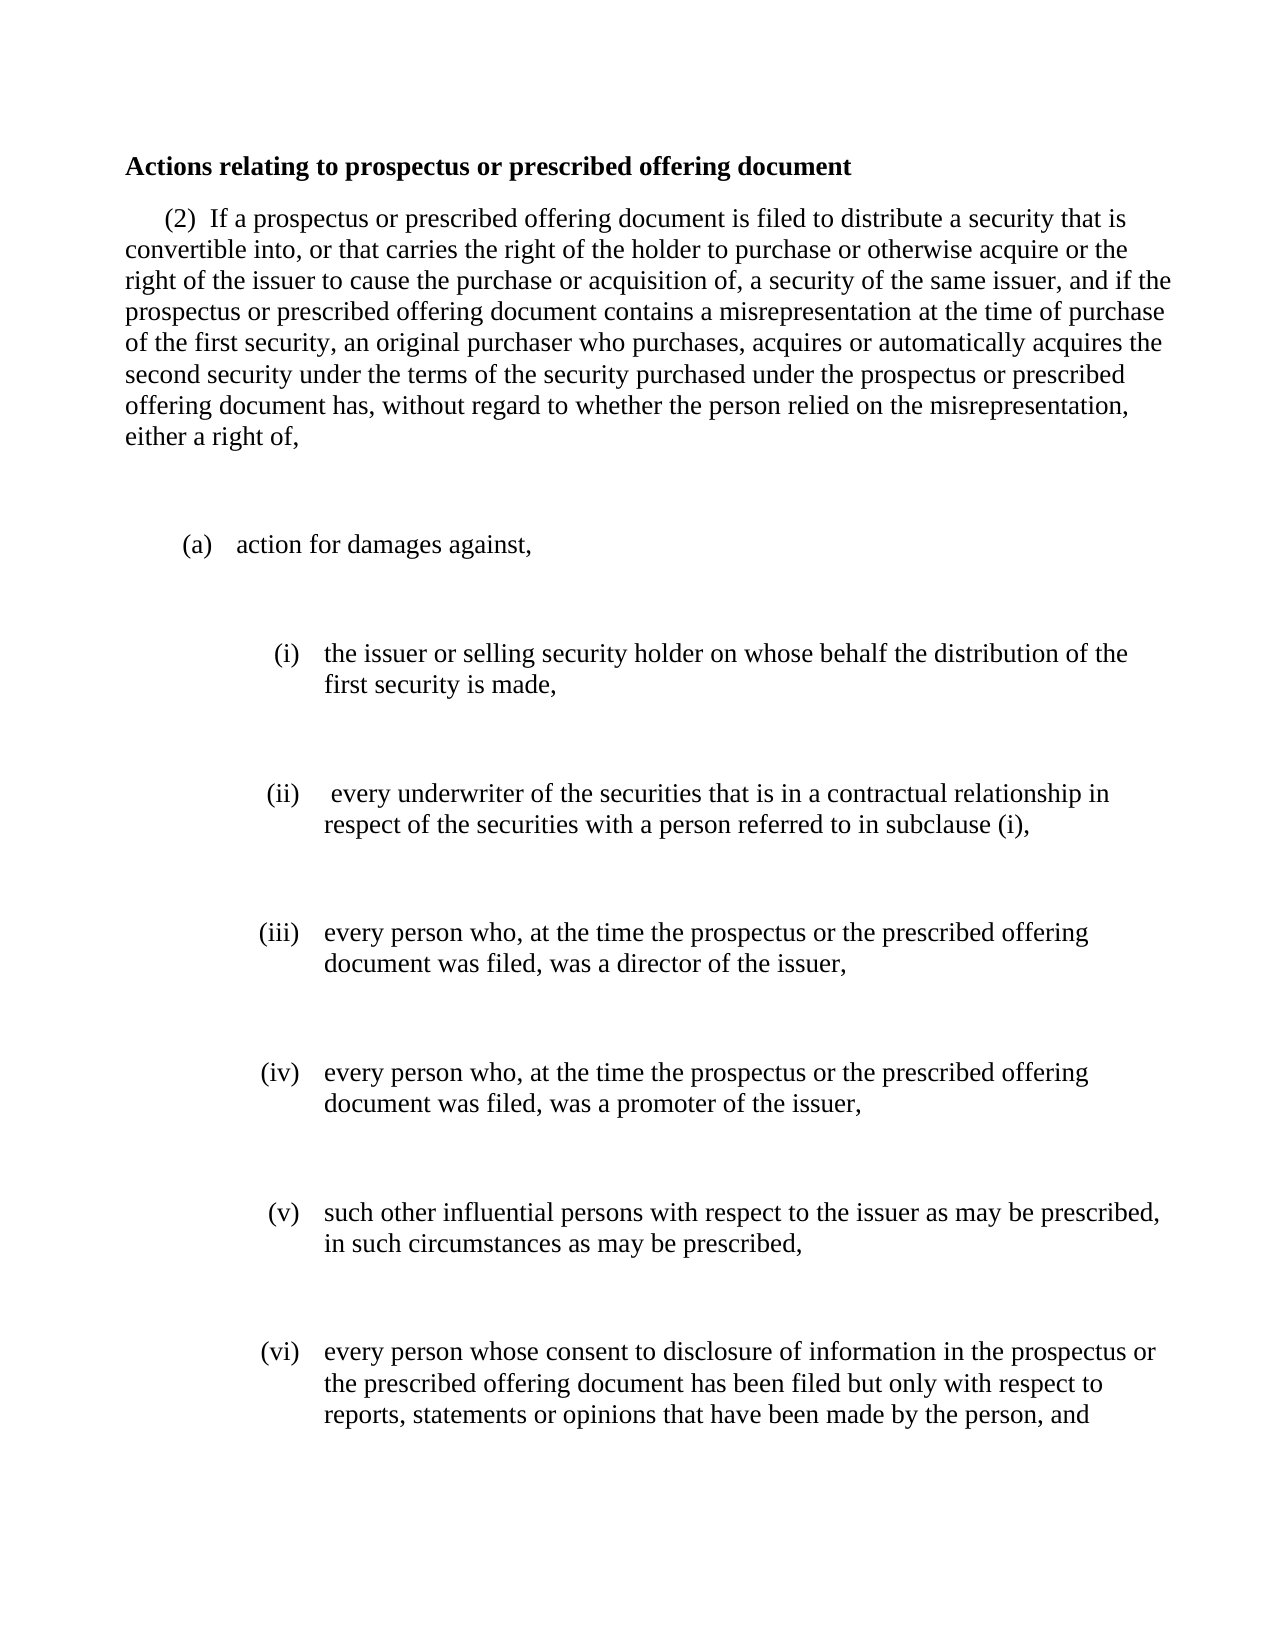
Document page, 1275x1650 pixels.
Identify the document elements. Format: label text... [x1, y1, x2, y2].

text (v) such other influential persons with respect to the issuer as may be prescribed, in such circumstances as may be prescribed, [125, 1196, 1175, 1258]
text (a) action for damages against, [125, 528, 1175, 560]
text (i) the issuer or selling security holder on whose behalf the distribution of the first security is made, [125, 637, 1175, 699]
text Actions relating to prospectus or prescribed offering document [125, 150, 1175, 181]
text (iii) every person who, at the time the prospectus or the prescribed offering document was filed, was a director of the issuer, [125, 916, 1175, 979]
text (2) If a prospectus or prescribed offering document is filed to distribute a security that is convertible into, or that carries the right of the holder to purchase or otherwise acquire or the right of the issuer to cause the purchase or acquisition of, a security of the same issuer, and if the prospectus or prescribed offering document contains a misrepresentation at the time of purchase of the first security, an original purchaser who purchases, acquires or automatically acquires the second security under the terms of the security purchased under the prospectus or prescribed offering document has, without regard to whether the person relied on the misrepresentation, either a right of, [125, 202, 1175, 451]
text (iv) every person who, at the time the prospectus or the prescribed offering document was filed, was a promoter of the issuer, [125, 1056, 1175, 1118]
text (ii) every underwriter of the securities that is in a contractual relationship in respect of the securities with a person referred to in subclause (i), [125, 777, 1175, 839]
text (vi) every person whose consent to disclosure of information in the prospectus or the prescribed offering document has been filed but only with respect to reports, statements or opinions that have been made by the person, and [125, 1336, 1175, 1429]
